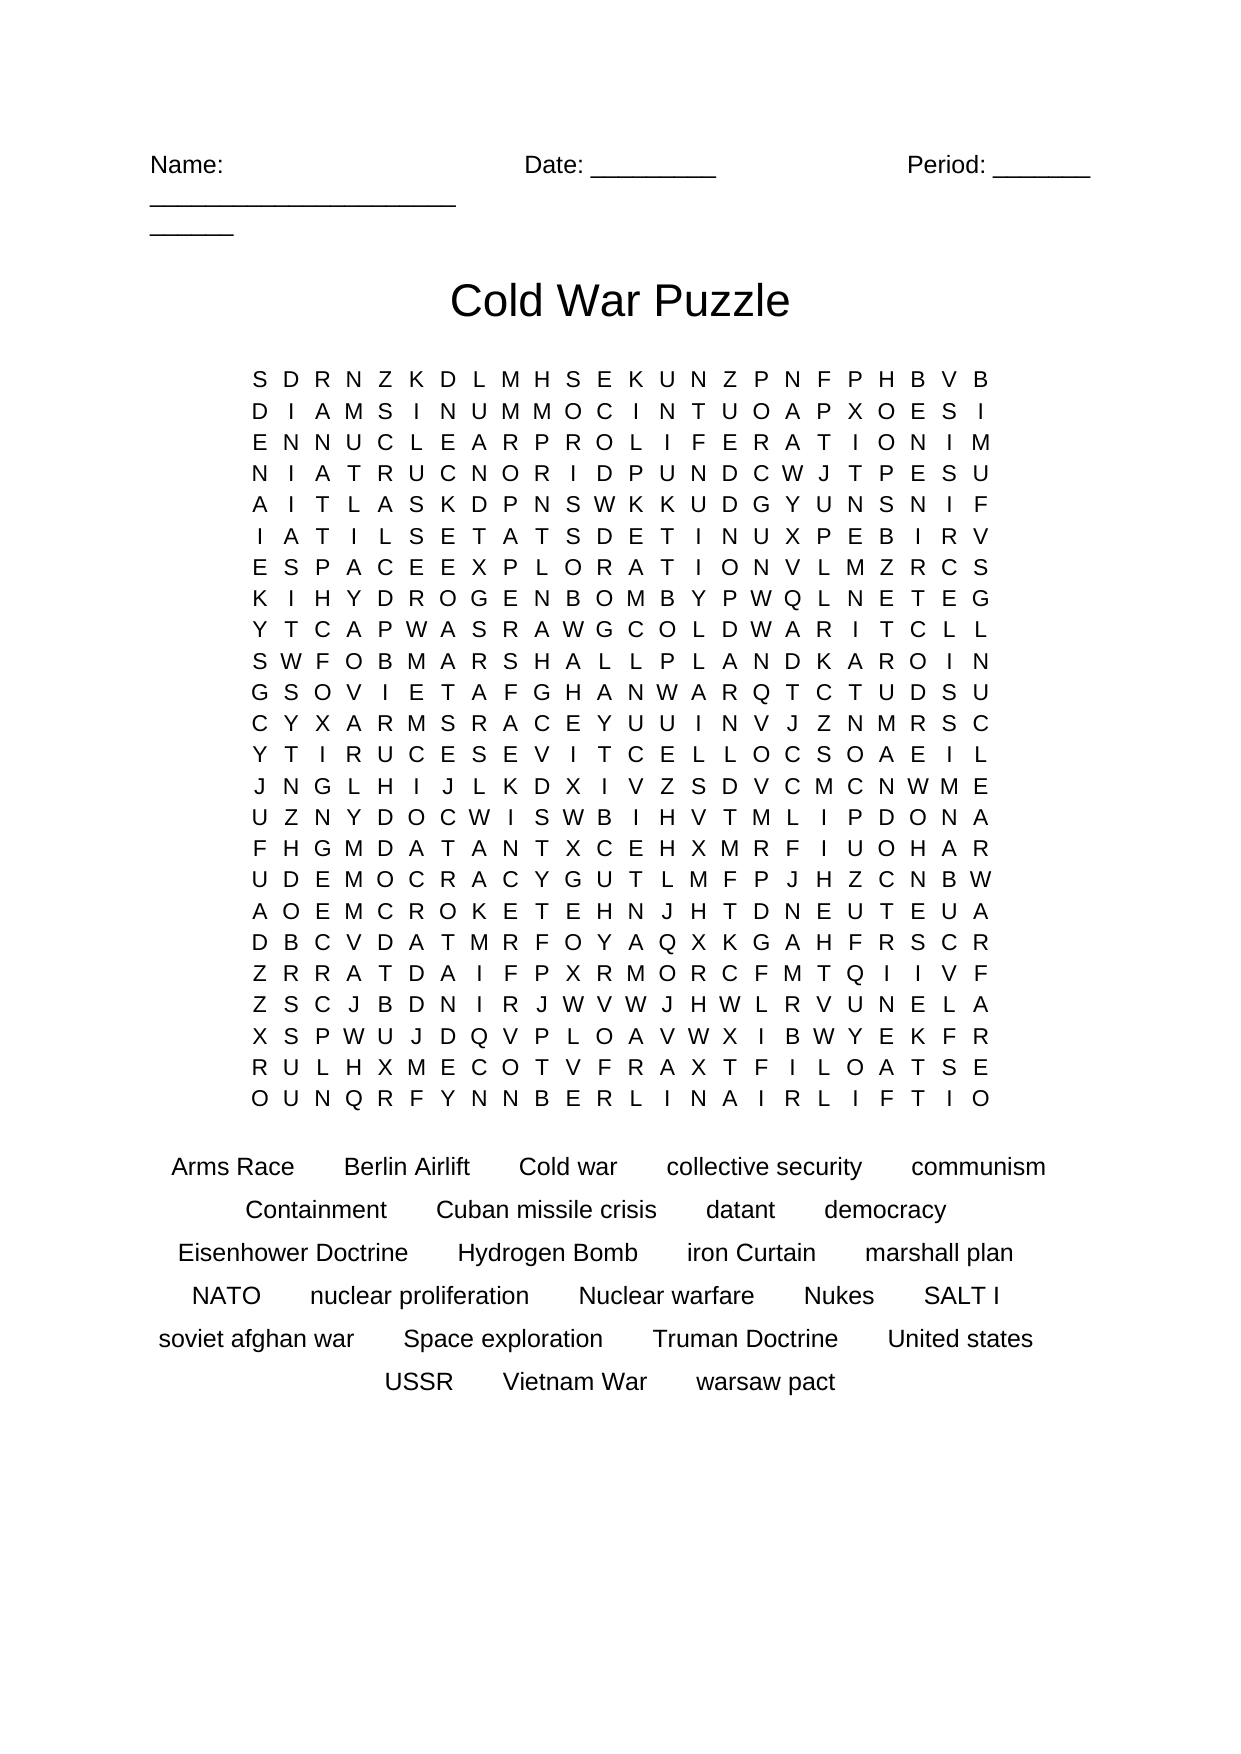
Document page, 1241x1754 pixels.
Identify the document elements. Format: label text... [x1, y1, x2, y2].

table_cell I [840, 614, 871, 645]
table_cell W [745, 614, 777, 645]
table_cell R [495, 926, 526, 958]
table_cell Z [244, 989, 275, 1020]
table_cell T [307, 520, 338, 551]
table_cell C [526, 708, 557, 739]
table_cell V [526, 739, 557, 770]
table_cell C [401, 864, 432, 895]
table_header D [432, 364, 463, 395]
table_cell R [745, 426, 777, 458]
table_cell O [589, 1020, 620, 1051]
table_cell I [651, 426, 683, 458]
table_cell O [275, 895, 307, 926]
table_cell X [558, 958, 589, 989]
table_cell N [307, 801, 338, 833]
table_cell U [840, 833, 871, 864]
table_cell L [620, 1083, 651, 1114]
table_cell J [808, 458, 839, 489]
table_cell O [589, 583, 620, 614]
table_cell W [902, 770, 933, 801]
table_cell S [275, 1020, 307, 1051]
table_cell F [871, 1083, 902, 1114]
table_cell N [840, 708, 871, 739]
table_header S [558, 364, 589, 395]
table_cell M [777, 958, 808, 989]
table_cell U [840, 895, 871, 926]
table_cell S [934, 458, 965, 489]
table_cell R [369, 1083, 401, 1114]
table_cell N [840, 583, 871, 614]
table_cell N [934, 801, 965, 833]
table_cell A [777, 426, 808, 458]
table_cell E [558, 708, 589, 739]
table_cell S [464, 614, 495, 645]
table_cell B [589, 801, 620, 833]
table_cell M [808, 770, 839, 801]
table_cell H [558, 676, 589, 708]
table_cell P [808, 520, 839, 551]
table_cell S [902, 926, 933, 958]
table_header Name: ____________________________ [150, 150, 463, 274]
table_cell H [275, 833, 307, 864]
table_cell N [620, 676, 651, 708]
table_cell V [777, 551, 808, 583]
table_cell E [401, 676, 432, 708]
table_cell A [401, 926, 432, 958]
table_cell H [808, 864, 839, 895]
table_cell Z [275, 801, 307, 833]
table_cell P [495, 551, 526, 583]
table_cell U [714, 395, 745, 426]
table_cell I [902, 958, 933, 989]
table_cell F [777, 833, 808, 864]
table_cell B [558, 583, 589, 614]
table_header N [338, 364, 369, 395]
table_cell P [620, 458, 651, 489]
table_cell I [275, 458, 307, 489]
table_cell C [714, 958, 745, 989]
table_cell R [777, 989, 808, 1020]
table_cell H [307, 583, 338, 614]
table_cell H [589, 895, 620, 926]
table_cell M [683, 864, 714, 895]
table_cell M [840, 551, 871, 583]
table_cell F [840, 926, 871, 958]
table_cell O [495, 1051, 526, 1083]
table_cell X [244, 1020, 275, 1051]
table_cell S [526, 801, 557, 833]
table_cell L [808, 1083, 839, 1114]
table_cell W [965, 864, 996, 895]
table_cell K [808, 645, 839, 676]
table_cell H [683, 895, 714, 926]
table_cell P [651, 645, 683, 676]
table_cell V [495, 1020, 526, 1051]
table_cell L [934, 989, 965, 1020]
table_cell D [401, 958, 432, 989]
table_cell T [620, 864, 651, 895]
table_cell R [338, 739, 369, 770]
table_cell E [432, 520, 463, 551]
table_cell T [526, 833, 557, 864]
table_cell G [307, 833, 338, 864]
table_cell M [620, 958, 651, 989]
table_cell T [902, 1083, 933, 1114]
table_cell N [902, 426, 933, 458]
table_cell A [620, 551, 651, 583]
table_cell E [651, 739, 683, 770]
table_cell H [338, 1051, 369, 1083]
table_cell O [432, 895, 463, 926]
table_cell O [558, 395, 589, 426]
table_cell E [432, 426, 463, 458]
table_cell P [526, 426, 557, 458]
table_cell D [589, 458, 620, 489]
table_cell E [902, 395, 933, 426]
table_cell P [307, 1020, 338, 1051]
table_header D [275, 364, 307, 395]
table_cell F [401, 1083, 432, 1114]
table_cell R [464, 645, 495, 676]
table_cell W [558, 989, 589, 1020]
table_cell M [495, 395, 526, 426]
table_cell C [902, 614, 933, 645]
table_cell R [934, 520, 965, 551]
table_cell M [965, 426, 996, 458]
table_cell W [275, 645, 307, 676]
table_header R [307, 364, 338, 395]
table_cell M [338, 895, 369, 926]
table_cell R [307, 958, 338, 989]
table_cell A [464, 676, 495, 708]
table_cell R [495, 426, 526, 458]
table_header U [651, 364, 683, 395]
table_header S [244, 364, 275, 395]
table_cell C [495, 864, 526, 895]
table_cell A [651, 1051, 683, 1083]
table_cell D [526, 770, 557, 801]
table_cell L [808, 551, 839, 583]
table_cell A [307, 458, 338, 489]
table_cell R [965, 833, 996, 864]
table_cell E [871, 1020, 902, 1051]
table_cell N [526, 489, 557, 520]
table_cell N [651, 395, 683, 426]
table_cell R [683, 958, 714, 989]
table_cell R [244, 1051, 275, 1083]
table_cell D [464, 489, 495, 520]
table_cell V [338, 926, 369, 958]
table_cell A [464, 864, 495, 895]
table_cell R [902, 708, 933, 739]
table_cell O [338, 645, 369, 676]
table_cell E [495, 895, 526, 926]
table_cell Z [244, 958, 275, 989]
table_cell K [714, 926, 745, 958]
table_cell I [934, 645, 965, 676]
table_cell M [745, 801, 777, 833]
table_cell A [558, 645, 589, 676]
table_cell T [808, 426, 839, 458]
table_cell C [808, 676, 839, 708]
table_cell F [589, 1051, 620, 1083]
table_cell L [808, 583, 839, 614]
table_cell M [620, 583, 651, 614]
table_cell I [745, 1020, 777, 1051]
table_cell N [745, 551, 777, 583]
table_cell F [965, 489, 996, 520]
table_cell D [369, 583, 401, 614]
table_cell E [432, 1051, 463, 1083]
table_cell I [369, 676, 401, 708]
table_cell O [651, 614, 683, 645]
table_cell S [464, 739, 495, 770]
table_cell A [495, 708, 526, 739]
table_cell N [683, 458, 714, 489]
table_cell S [558, 520, 589, 551]
table_cell X [683, 1051, 714, 1083]
table_cell V [338, 676, 369, 708]
table_cell O [369, 864, 401, 895]
table_cell P [495, 489, 526, 520]
table_cell E [902, 895, 933, 926]
table_cell Y [275, 708, 307, 739]
table_cell N [871, 770, 902, 801]
table_cell I [840, 426, 871, 458]
table_cell S [495, 645, 526, 676]
table_cell R [589, 958, 620, 989]
table_cell E [307, 864, 338, 895]
table_cell T [714, 895, 745, 926]
table_cell R [808, 614, 839, 645]
table_cell A [683, 676, 714, 708]
table_cell I [307, 739, 338, 770]
table_cell U [683, 489, 714, 520]
table_cell S [432, 708, 463, 739]
table_header K [620, 364, 651, 395]
table_header P [745, 364, 777, 395]
table_cell R [495, 989, 526, 1020]
table_cell W [714, 989, 745, 1020]
table_cell A [965, 801, 996, 833]
table_cell R [589, 1083, 620, 1114]
table_cell K [495, 770, 526, 801]
table_cell O [965, 1083, 996, 1114]
table_cell D [369, 926, 401, 958]
table_cell Y [589, 708, 620, 739]
table_cell W [558, 801, 589, 833]
table_cell D [902, 676, 933, 708]
table_cell S [275, 989, 307, 1020]
table_cell D [777, 645, 808, 676]
table_cell A [432, 645, 463, 676]
table_cell T [307, 489, 338, 520]
table_cell N [495, 1083, 526, 1114]
table_cell D [714, 458, 745, 489]
table_header N [683, 364, 714, 395]
table_cell A [275, 520, 307, 551]
table_cell R [745, 833, 777, 864]
table_cell K [620, 489, 651, 520]
table_cell Y [432, 1083, 463, 1114]
table_cell S [401, 520, 432, 551]
table_cell X [683, 926, 714, 958]
table_cell C [965, 708, 996, 739]
table_cell B [275, 926, 307, 958]
table_cell T [526, 520, 557, 551]
table_cell C [307, 926, 338, 958]
table_cell M [464, 926, 495, 958]
table_cell A [244, 489, 275, 520]
table_cell F [495, 676, 526, 708]
table_cell N [871, 989, 902, 1020]
table_cell L [714, 739, 745, 770]
table_cell V [558, 1051, 589, 1083]
table_cell D [244, 926, 275, 958]
table_cell T [683, 395, 714, 426]
table_cell L [526, 551, 557, 583]
table_cell E [244, 551, 275, 583]
table_cell G [464, 583, 495, 614]
table_cell E [558, 895, 589, 926]
table_cell N [965, 645, 996, 676]
table_cell E [307, 895, 338, 926]
table_cell C [934, 551, 965, 583]
table_header Period: _______ [777, 150, 1090, 274]
table_cell R [558, 426, 589, 458]
table_cell E [495, 583, 526, 614]
table_cell R [777, 1083, 808, 1114]
table_cell A [464, 833, 495, 864]
table_cell X [558, 770, 589, 801]
table_cell U [808, 489, 839, 520]
table_header H [871, 364, 902, 395]
table_cell E [432, 551, 463, 583]
table_cell D [244, 395, 275, 426]
text Arms Race Berlin Airlift Cold war collective security communism Containment Cuban missile crisis datant democracy Eisenhower Doctrine Hydrogen Bomb iron Curtain marshall plan NATO nuclear proliferation Nuclear warfare Nukes SALT I soviet afghan war Space exploration Truman Doctrine United states USSR Vietnam War warsaw pact [150, 1151, 1090, 1396]
table_cell P [808, 395, 839, 426]
table_cell U [275, 1083, 307, 1114]
table_cell B [934, 864, 965, 895]
table_cell O [871, 426, 902, 458]
table_cell O [495, 458, 526, 489]
table_cell S [401, 489, 432, 520]
table_cell J [777, 864, 808, 895]
table_cell P [714, 583, 745, 614]
table_cell H [651, 801, 683, 833]
table_cell J [777, 708, 808, 739]
table_cell C [432, 801, 463, 833]
table_cell H [902, 833, 933, 864]
table_header N [777, 364, 808, 395]
table_cell R [965, 1020, 996, 1051]
table_cell C [620, 739, 651, 770]
table_cell M [401, 645, 432, 676]
table_cell R [464, 708, 495, 739]
table_cell X [683, 833, 714, 864]
table_cell V [965, 520, 996, 551]
table_cell I [464, 958, 495, 989]
table_cell T [871, 614, 902, 645]
table_cell L [558, 1020, 589, 1051]
table_cell E [401, 551, 432, 583]
table_cell Z [871, 551, 902, 583]
table_cell T [714, 801, 745, 833]
table_cell S [934, 676, 965, 708]
table_cell P [871, 458, 902, 489]
table_cell G [307, 770, 338, 801]
table_cell W [464, 801, 495, 833]
table_cell U [369, 739, 401, 770]
table_cell A [338, 551, 369, 583]
table_cell D [369, 833, 401, 864]
table_cell U [651, 458, 683, 489]
table_cell O [558, 926, 589, 958]
table_cell L [745, 989, 777, 1020]
table_cell O [651, 958, 683, 989]
table_cell P [369, 614, 401, 645]
table_cell I [401, 770, 432, 801]
table_cell T [338, 458, 369, 489]
table_cell U [244, 801, 275, 833]
table_cell D [401, 989, 432, 1020]
table_cell K [432, 489, 463, 520]
table_cell I [808, 833, 839, 864]
table_cell I [902, 520, 933, 551]
table_cell F [714, 864, 745, 895]
table_cell Z [808, 708, 839, 739]
table_cell E [902, 739, 933, 770]
table_cell C [620, 614, 651, 645]
table_cell N [464, 1083, 495, 1114]
table_cell X [714, 1020, 745, 1051]
table_cell I [683, 520, 714, 551]
table_cell G [244, 676, 275, 708]
table_cell Y [244, 614, 275, 645]
table_cell I [934, 739, 965, 770]
table_cell A [965, 895, 996, 926]
table_cell R [714, 676, 745, 708]
table_cell F [526, 926, 557, 958]
table_cell T [902, 583, 933, 614]
table_cell F [745, 1051, 777, 1083]
table_cell O [902, 645, 933, 676]
table_cell F [244, 833, 275, 864]
table_cell N [683, 1083, 714, 1114]
table_cell S [683, 770, 714, 801]
table_cell H [808, 926, 839, 958]
table_cell N [244, 458, 275, 489]
table_cell U [244, 864, 275, 895]
table_cell X [369, 1051, 401, 1083]
table_cell L [589, 645, 620, 676]
table_cell T [526, 895, 557, 926]
table_cell X [558, 833, 589, 864]
table_header H [526, 364, 557, 395]
table_cell T [526, 1051, 557, 1083]
table_cell A [526, 614, 557, 645]
table_cell U [620, 708, 651, 739]
table_cell Y [338, 583, 369, 614]
table_cell C [589, 833, 620, 864]
table_cell V [651, 1020, 683, 1051]
table_cell C [745, 458, 777, 489]
table_cell X [777, 520, 808, 551]
table_cell D [714, 614, 745, 645]
table_cell H [526, 645, 557, 676]
table_cell T [275, 739, 307, 770]
table_cell W [620, 989, 651, 1020]
table_cell A [307, 395, 338, 426]
table_cell R [871, 645, 902, 676]
table_cell V [589, 989, 620, 1020]
table_cell B [369, 989, 401, 1020]
table_cell I [338, 520, 369, 551]
table_cell N [620, 895, 651, 926]
table_cell C [777, 770, 808, 801]
table_cell R [495, 614, 526, 645]
table_cell L [965, 614, 996, 645]
table_cell N [714, 520, 745, 551]
table_cell S [244, 645, 275, 676]
table_cell Q [464, 1020, 495, 1051]
table_cell N [902, 489, 933, 520]
table_cell G [589, 614, 620, 645]
table_cell M [714, 833, 745, 864]
table_cell Q [651, 926, 683, 958]
table_header L [464, 364, 495, 395]
table_cell C [307, 614, 338, 645]
table_cell S [965, 551, 996, 583]
table_cell T [871, 895, 902, 926]
table_cell O [589, 426, 620, 458]
table_cell K [464, 895, 495, 926]
table_cell G [526, 676, 557, 708]
table_cell J [651, 895, 683, 926]
table_cell J [432, 770, 463, 801]
table_cell F [745, 958, 777, 989]
table_cell F [307, 645, 338, 676]
table_cell C [369, 426, 401, 458]
table_cell C [401, 739, 432, 770]
table_cell T [714, 1051, 745, 1083]
table_cell U [934, 895, 965, 926]
table_cell S [871, 489, 902, 520]
table_cell P [526, 958, 557, 989]
table_cell B [871, 520, 902, 551]
table_cell B [651, 583, 683, 614]
table_cell L [338, 489, 369, 520]
table_cell O [558, 551, 589, 583]
table_cell W [589, 489, 620, 520]
table_cell R [902, 551, 933, 583]
table_cell A [871, 1051, 902, 1083]
table_cell E [432, 739, 463, 770]
table_cell I [589, 770, 620, 801]
table_cell G [745, 926, 777, 958]
table_cell W [808, 1020, 839, 1051]
table_cell M [401, 708, 432, 739]
table_cell V [683, 801, 714, 833]
table_cell F [683, 426, 714, 458]
table_cell L [808, 1051, 839, 1083]
table_cell L [934, 614, 965, 645]
table_cell C [934, 926, 965, 958]
table_cell O [244, 1083, 275, 1114]
table_cell S [275, 676, 307, 708]
table_cell O [902, 801, 933, 833]
table_header B [902, 364, 933, 395]
table_cell C [244, 708, 275, 739]
table_cell A [495, 520, 526, 551]
table_cell G [745, 489, 777, 520]
table_cell I [620, 801, 651, 833]
table_cell N [714, 708, 745, 739]
table_cell C [589, 395, 620, 426]
table_cell E [840, 520, 871, 551]
table_cell W [745, 583, 777, 614]
table_cell A [620, 1020, 651, 1051]
table_cell Z [840, 864, 871, 895]
table_cell X [464, 551, 495, 583]
table_cell I [275, 583, 307, 614]
table_cell S [275, 551, 307, 583]
table_cell Q [840, 958, 871, 989]
table_cell A [777, 614, 808, 645]
table_cell C [871, 864, 902, 895]
table_cell O [401, 801, 432, 833]
table_cell C [840, 770, 871, 801]
table_cell X [840, 395, 871, 426]
table_cell I [464, 989, 495, 1020]
table_cell I [871, 958, 902, 989]
table_cell U [840, 989, 871, 1020]
table_cell T [369, 958, 401, 989]
table_cell A [777, 926, 808, 958]
table_cell T [432, 926, 463, 958]
table_cell O [745, 395, 777, 426]
table_cell J [526, 989, 557, 1020]
table_cell M [934, 770, 965, 801]
table_cell R [432, 864, 463, 895]
table_cell A [871, 739, 902, 770]
table_cell L [401, 426, 432, 458]
table_cell O [745, 739, 777, 770]
table_cell W [683, 1020, 714, 1051]
table_cell L [683, 739, 714, 770]
table_header Z [714, 364, 745, 395]
table_cell T [432, 833, 463, 864]
table_cell F [965, 958, 996, 989]
table_cell N [902, 864, 933, 895]
table_cell A [244, 895, 275, 926]
table_cell M [526, 395, 557, 426]
table_cell U [871, 676, 902, 708]
table_cell G [558, 864, 589, 895]
table_cell S [934, 1051, 965, 1083]
table_cell H [651, 833, 683, 864]
table_cell T [651, 551, 683, 583]
table_cell E [808, 895, 839, 926]
table_cell L [307, 1051, 338, 1083]
table_cell M [401, 1051, 432, 1083]
table_cell E [965, 1051, 996, 1083]
table_cell L [464, 770, 495, 801]
table_cell A [432, 614, 463, 645]
table_cell W [401, 614, 432, 645]
table_cell S [934, 395, 965, 426]
table_cell A [464, 426, 495, 458]
table_cell N [307, 1083, 338, 1114]
table_header E [589, 364, 620, 395]
table_cell E [965, 770, 996, 801]
table_cell B [777, 1020, 808, 1051]
table_cell Y [244, 739, 275, 770]
table_cell A [432, 958, 463, 989]
table_cell V [934, 958, 965, 989]
table_cell M [338, 833, 369, 864]
table_cell O [307, 676, 338, 708]
table_cell A [338, 708, 369, 739]
table_cell R [401, 895, 432, 926]
table_cell U [745, 520, 777, 551]
title Cold War Puzzle [150, 274, 1090, 326]
table_cell M [338, 864, 369, 895]
table_cell A [369, 489, 401, 520]
table_cell R [965, 926, 996, 958]
table_cell R [526, 458, 557, 489]
table_cell I [275, 489, 307, 520]
table_cell Y [526, 864, 557, 895]
table_cell U [651, 708, 683, 739]
table_cell E [714, 426, 745, 458]
table_cell T [651, 520, 683, 551]
table_cell I [244, 520, 275, 551]
table_cell E [495, 739, 526, 770]
table_cell A [714, 1083, 745, 1114]
table_cell S [808, 739, 839, 770]
table_header K [401, 364, 432, 395]
table_cell L [965, 739, 996, 770]
table_cell K [902, 1020, 933, 1051]
table_cell A [338, 614, 369, 645]
table_cell L [620, 426, 651, 458]
table_cell A [840, 645, 871, 676]
table_cell Q [777, 583, 808, 614]
table_cell O [432, 583, 463, 614]
table_cell V [745, 770, 777, 801]
table_cell U [275, 1051, 307, 1083]
table_cell T [464, 520, 495, 551]
table_cell A [934, 833, 965, 864]
table_cell T [840, 676, 871, 708]
table_cell U [369, 1020, 401, 1051]
table_cell X [307, 708, 338, 739]
table_cell Y [589, 926, 620, 958]
table_header Date: _________ [463, 150, 777, 274]
table_cell A [401, 833, 432, 864]
table_cell L [338, 770, 369, 801]
table_cell E [902, 458, 933, 489]
table_cell O [714, 551, 745, 583]
table_cell L [369, 520, 401, 551]
table_cell N [275, 770, 307, 801]
table_cell I [620, 395, 651, 426]
table_cell C [369, 551, 401, 583]
table_cell E [558, 1083, 589, 1114]
table_header M [495, 364, 526, 395]
table_cell I [558, 458, 589, 489]
table_cell T [902, 1051, 933, 1083]
table_cell G [965, 583, 996, 614]
table_cell I [401, 395, 432, 426]
table_cell V [808, 989, 839, 1020]
table_cell D [714, 770, 745, 801]
table_cell R [275, 958, 307, 989]
table_cell D [745, 895, 777, 926]
table_cell V [745, 708, 777, 739]
table_cell O [871, 833, 902, 864]
table_cell E [620, 520, 651, 551]
table_cell D [275, 864, 307, 895]
table_cell N [432, 989, 463, 1020]
table_cell R [401, 583, 432, 614]
table_cell E [902, 989, 933, 1020]
table_cell H [683, 989, 714, 1020]
table_cell P [840, 801, 871, 833]
table_cell N [495, 833, 526, 864]
table_cell T [840, 458, 871, 489]
table_cell N [777, 895, 808, 926]
table_cell A [620, 926, 651, 958]
table_cell I [651, 1083, 683, 1114]
table_cell L [651, 864, 683, 895]
table_cell L [683, 645, 714, 676]
table_cell R [871, 926, 902, 958]
table_cell B [526, 1083, 557, 1114]
table_cell I [965, 395, 996, 426]
table_cell N [464, 458, 495, 489]
table_cell I [808, 801, 839, 833]
table_cell P [307, 551, 338, 583]
table_cell T [275, 614, 307, 645]
table_cell O [840, 739, 871, 770]
table_cell W [777, 458, 808, 489]
table_cell L [683, 614, 714, 645]
table_cell D [714, 489, 745, 520]
table_cell R [620, 1051, 651, 1083]
table_cell M [338, 395, 369, 426]
table_cell C [307, 989, 338, 1020]
table_cell J [651, 989, 683, 1020]
table_cell E [871, 583, 902, 614]
table_cell T [808, 958, 839, 989]
table_cell J [401, 1020, 432, 1051]
table_cell U [589, 864, 620, 895]
table_cell N [307, 426, 338, 458]
table_cell I [934, 489, 965, 520]
table_cell E [934, 583, 965, 614]
table_cell A [338, 958, 369, 989]
table_cell T [589, 739, 620, 770]
table_cell Y [777, 489, 808, 520]
table_cell S [369, 395, 401, 426]
table_cell I [934, 426, 965, 458]
table_cell Y [840, 1020, 871, 1051]
table_cell R [369, 708, 401, 739]
table_cell C [432, 458, 463, 489]
table_cell U [338, 426, 369, 458]
table_cell Z [651, 770, 683, 801]
table_cell I [745, 1083, 777, 1114]
table_cell C [464, 1051, 495, 1083]
table_cell W [338, 1020, 369, 1051]
table_cell D [432, 1020, 463, 1051]
table_cell U [965, 458, 996, 489]
table_cell Q [745, 676, 777, 708]
table_cell Q [338, 1083, 369, 1114]
table_cell A [589, 676, 620, 708]
table_cell D [369, 801, 401, 833]
table_cell N [275, 426, 307, 458]
table_cell N [840, 489, 871, 520]
table_cell U [965, 676, 996, 708]
table_cell H [369, 770, 401, 801]
table_cell L [620, 645, 651, 676]
table_cell D [871, 801, 902, 833]
table_cell U [464, 395, 495, 426]
table_cell C [777, 739, 808, 770]
table_cell J [244, 770, 275, 801]
table_cell S [558, 489, 589, 520]
table_cell O [871, 395, 902, 426]
table_cell T [432, 676, 463, 708]
table_header F [808, 364, 839, 395]
table_header B [965, 364, 996, 395]
table_header P [840, 364, 871, 395]
table_cell I [495, 801, 526, 833]
table_cell S [934, 708, 965, 739]
table_cell P [526, 1020, 557, 1051]
table_cell Y [338, 801, 369, 833]
table_cell E [244, 426, 275, 458]
table_cell P [745, 864, 777, 895]
table_cell A [714, 645, 745, 676]
table_header Z [369, 364, 401, 395]
table_header V [934, 364, 965, 395]
table_cell K [651, 489, 683, 520]
table_cell I [840, 1083, 871, 1114]
table_cell I [683, 551, 714, 583]
table_cell L [777, 801, 808, 833]
table_cell C [369, 895, 401, 926]
table_cell E [620, 833, 651, 864]
table_cell A [965, 989, 996, 1020]
table_cell O [840, 1051, 871, 1083]
table_cell W [558, 614, 589, 645]
table_cell R [589, 551, 620, 583]
table_cell I [777, 1051, 808, 1083]
table_cell F [934, 1020, 965, 1051]
table_cell N [432, 395, 463, 426]
table_cell F [495, 958, 526, 989]
table_cell N [745, 645, 777, 676]
table_cell I [275, 395, 307, 426]
table_cell N [526, 583, 557, 614]
table_cell V [620, 770, 651, 801]
table_cell D [589, 520, 620, 551]
table_cell M [871, 708, 902, 739]
table_cell I [558, 739, 589, 770]
table_cell W [651, 676, 683, 708]
table_cell B [369, 645, 401, 676]
table_cell U [401, 458, 432, 489]
table_cell R [369, 458, 401, 489]
table_cell K [244, 583, 275, 614]
table_cell I [934, 1083, 965, 1114]
table_cell Y [683, 583, 714, 614]
table_cell J [338, 989, 369, 1020]
table_cell T [777, 676, 808, 708]
table_cell I [683, 708, 714, 739]
table_cell A [777, 395, 808, 426]
